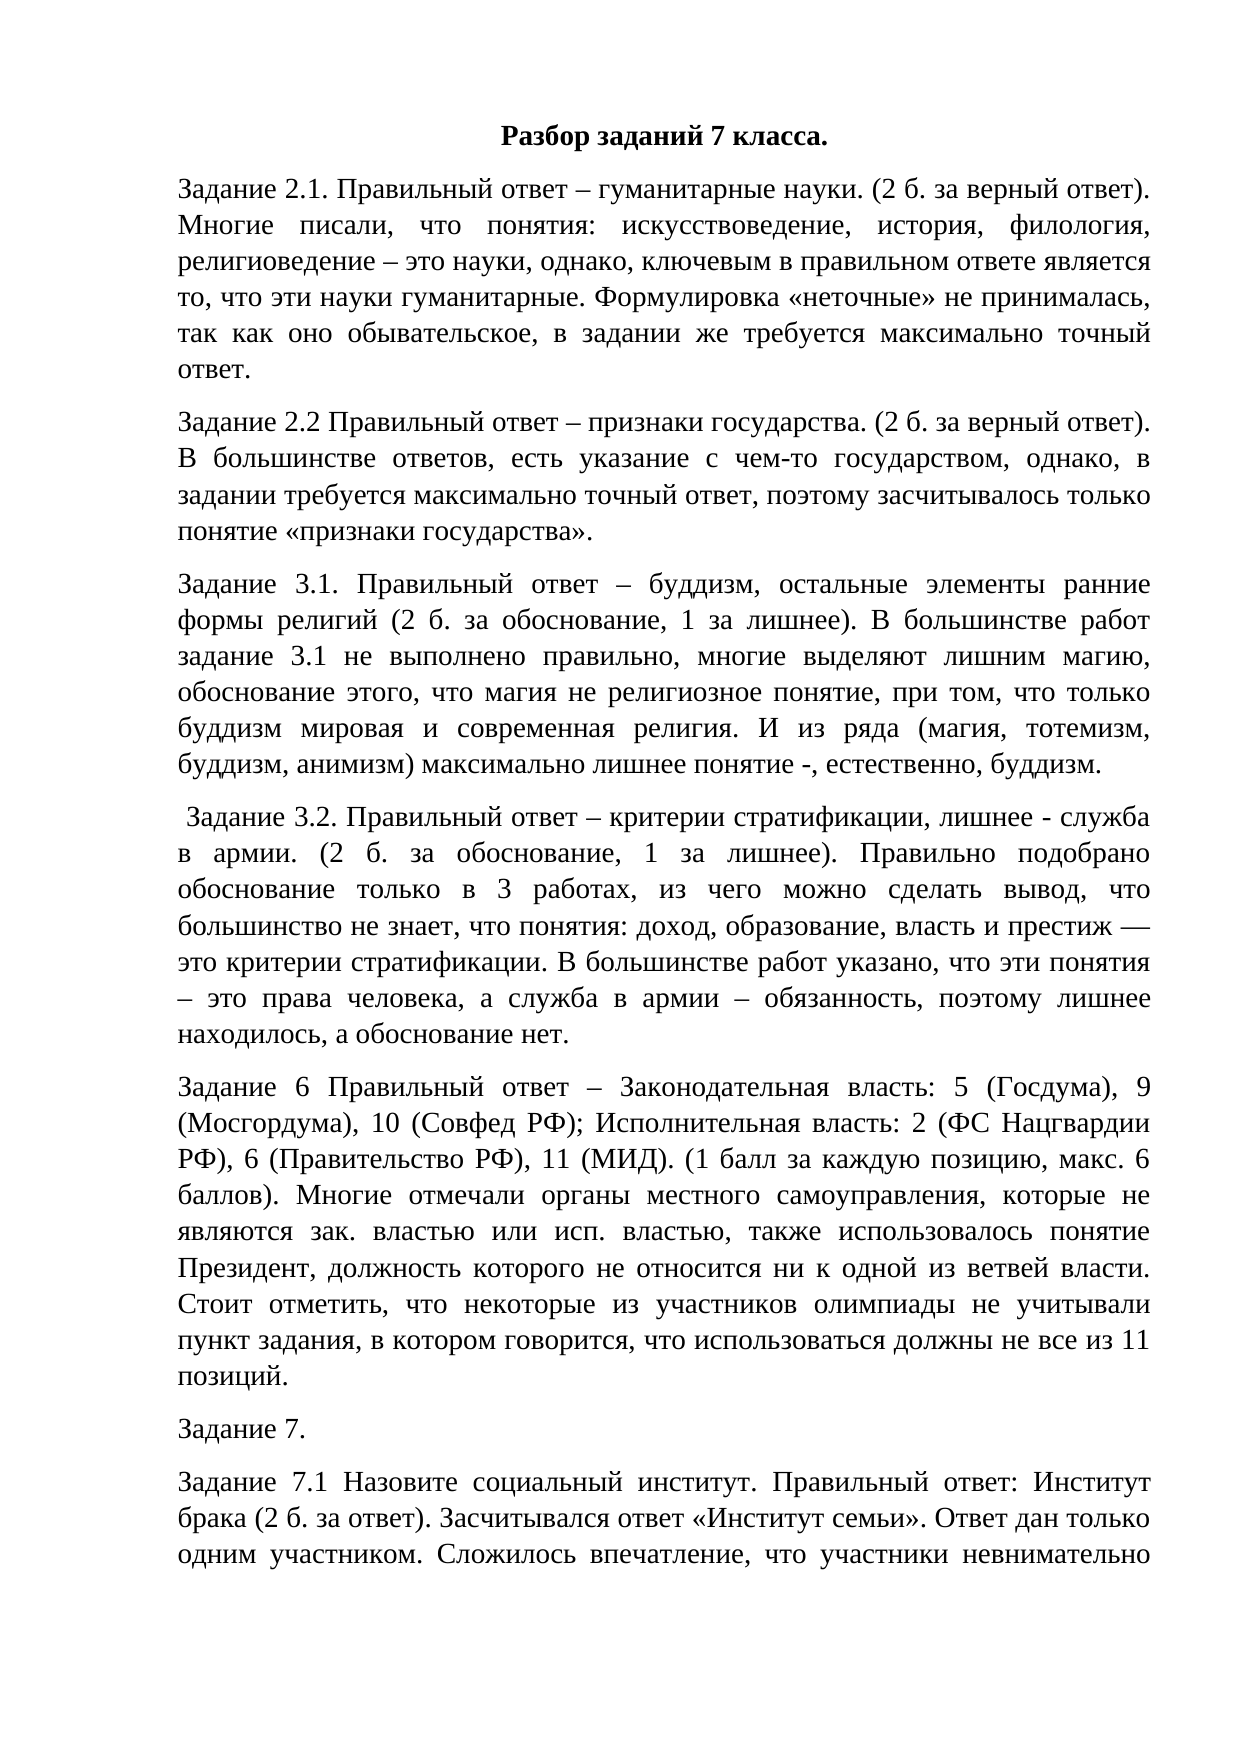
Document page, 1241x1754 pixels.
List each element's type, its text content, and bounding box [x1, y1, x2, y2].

text Задание 2.2 Правильный ответ – признаки государства. (2 б. за верный ответ). В большинстве ответов, есть указание с чем-то государством, однако, в задании требуется максимально точный ответ, поэтому засчитывалось только понятие «признаки государства». [177, 404, 1152, 546]
text Задание 3.1. Правильный ответ – буддизм, остальные элементы ранние формы религий (2 б. за обоснование, 1 за лишнее). В большинстве работ задание 3.1 не выполнено правильно, многие выделяют лишним магию, обоснование этого, что магия не религиозное понятие, при том, что только буддизм мировая и современная религия. И из ряда (магия, тотемизм, буддизм, анимизм) максимально лишнее понятие -, естественно, буддизм. [177, 566, 1152, 780]
text Задание 2.1. Правильный ответ – гуманитарные науки. (2 б. за верный ответ). Многие писали, что понятия: искусствоведение, история, филология, религиоведение – это науки, однако, ключевым в правильном ответе является то, что эти науки гуманитарные. Формулировка «неточные» не принималась, так как оно обывательское, в задании же требуется максимально точный ответ. [177, 171, 1152, 385]
text Задание 3.2. Правильный ответ – критерии стратификации, лишнее - служба в армии. (2 б. за обоснование, 1 за лишнее). Правильно подобрано обоснование только в 3 работах, из чего можно сделать вывод, что большинство не знает, что понятия: доход, образование, власть и престиж — это критерии стратификации. В большинстве работ указано, что эти понятия – это права человека, а служба в армии – обязанность, поэтому лишнее находилось, а обоснование нет. [177, 799, 1152, 1050]
text Разбор заданий 7 класса. [177, 118, 1152, 152]
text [177, 1464, 1152, 1569]
text Задание 7. [177, 1411, 1152, 1444]
text Задание 6 Правильный ответ – Законодательная власть: 5 (Госдума), 9 (Мосгордума), 10 (Совфед РФ); Исполнительная власть: 2 (ФС Нацгвардии РФ), 6 (Правительство РФ), 11 (МИД). (1 балл за каждую позицию, макс. 6 баллов). Многие отмечали органы местного самоуправления, которые не являются зак. властью или исп. властью, также использовалось понятие Президент, должность которого не относится ни к одной из ветвей власти. Стоит отметить, что некоторые из участников олимпиады не учитывали пункт задания, в котором говорится, что использоваться должны не все из 11 позиций. [177, 1069, 1152, 1392]
